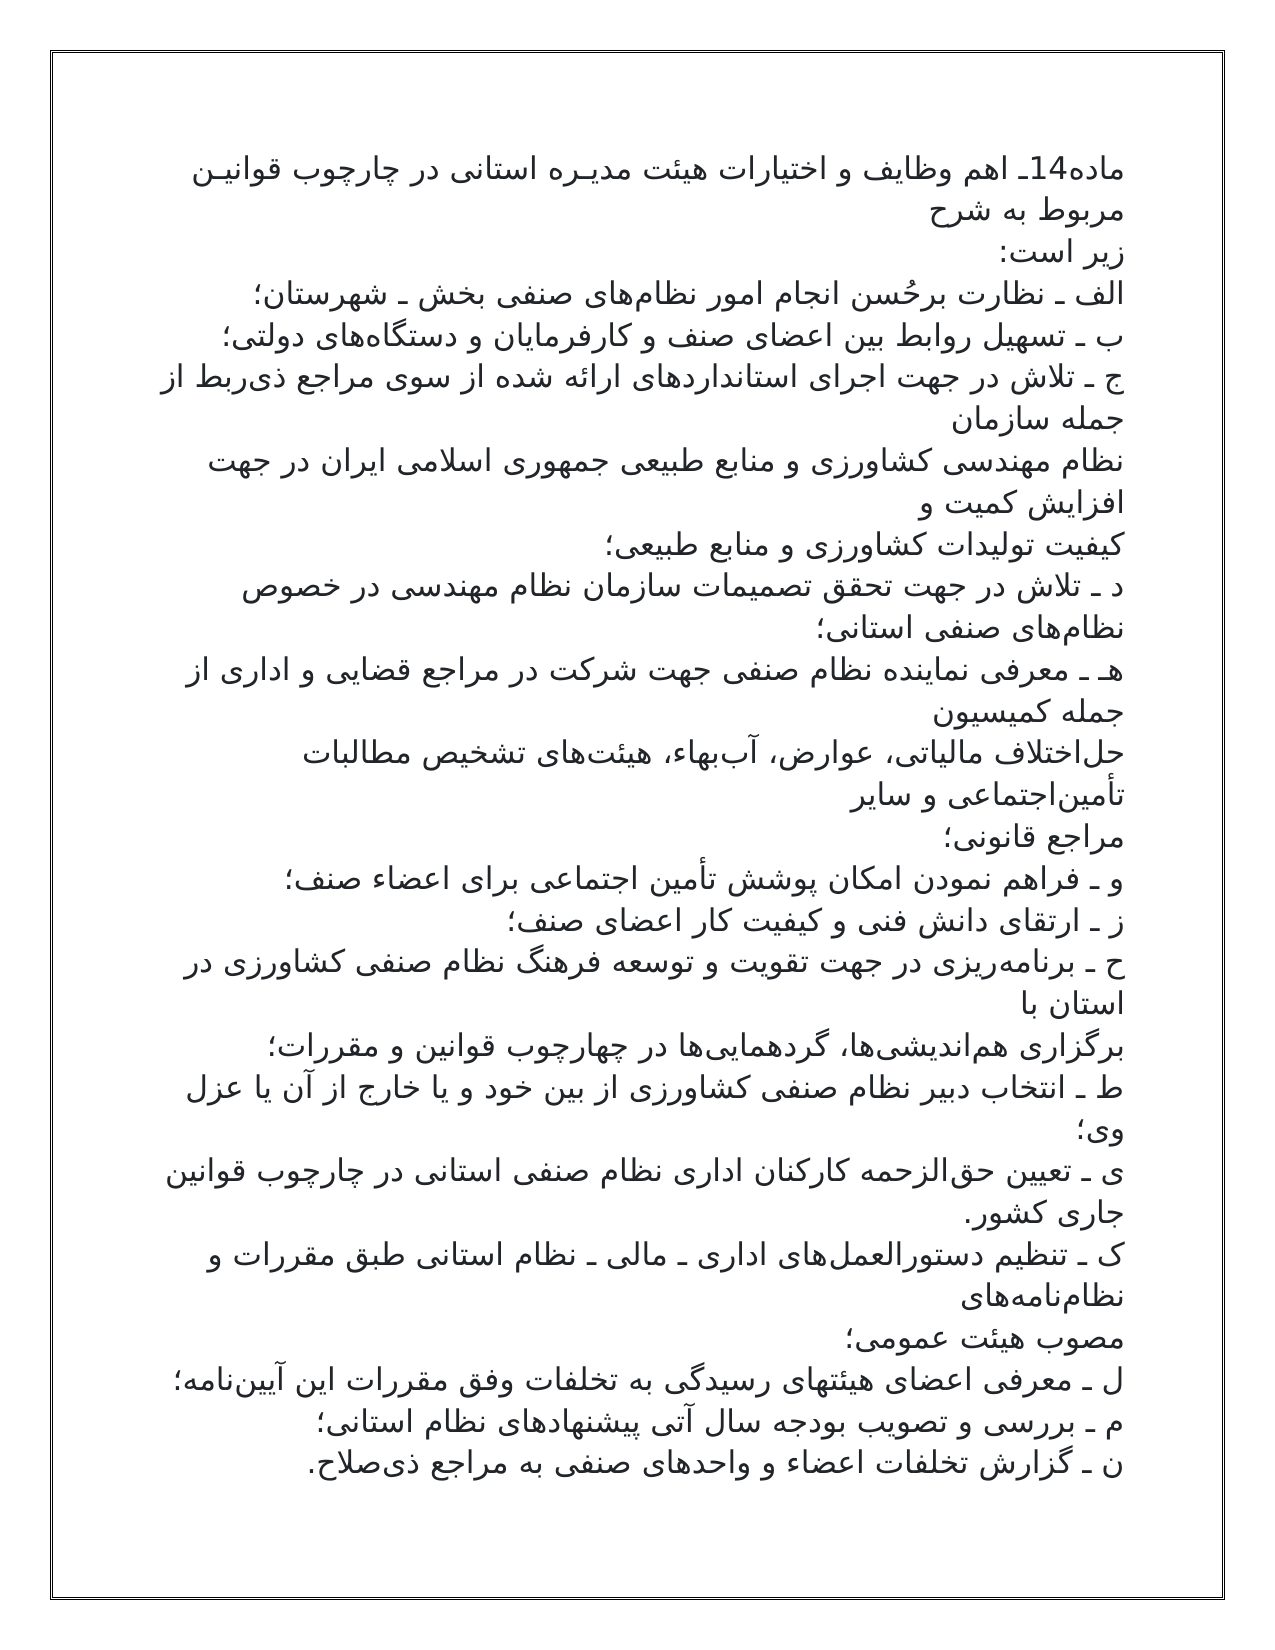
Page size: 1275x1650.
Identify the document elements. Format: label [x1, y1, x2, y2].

text [150, 150, 1125, 1481]
